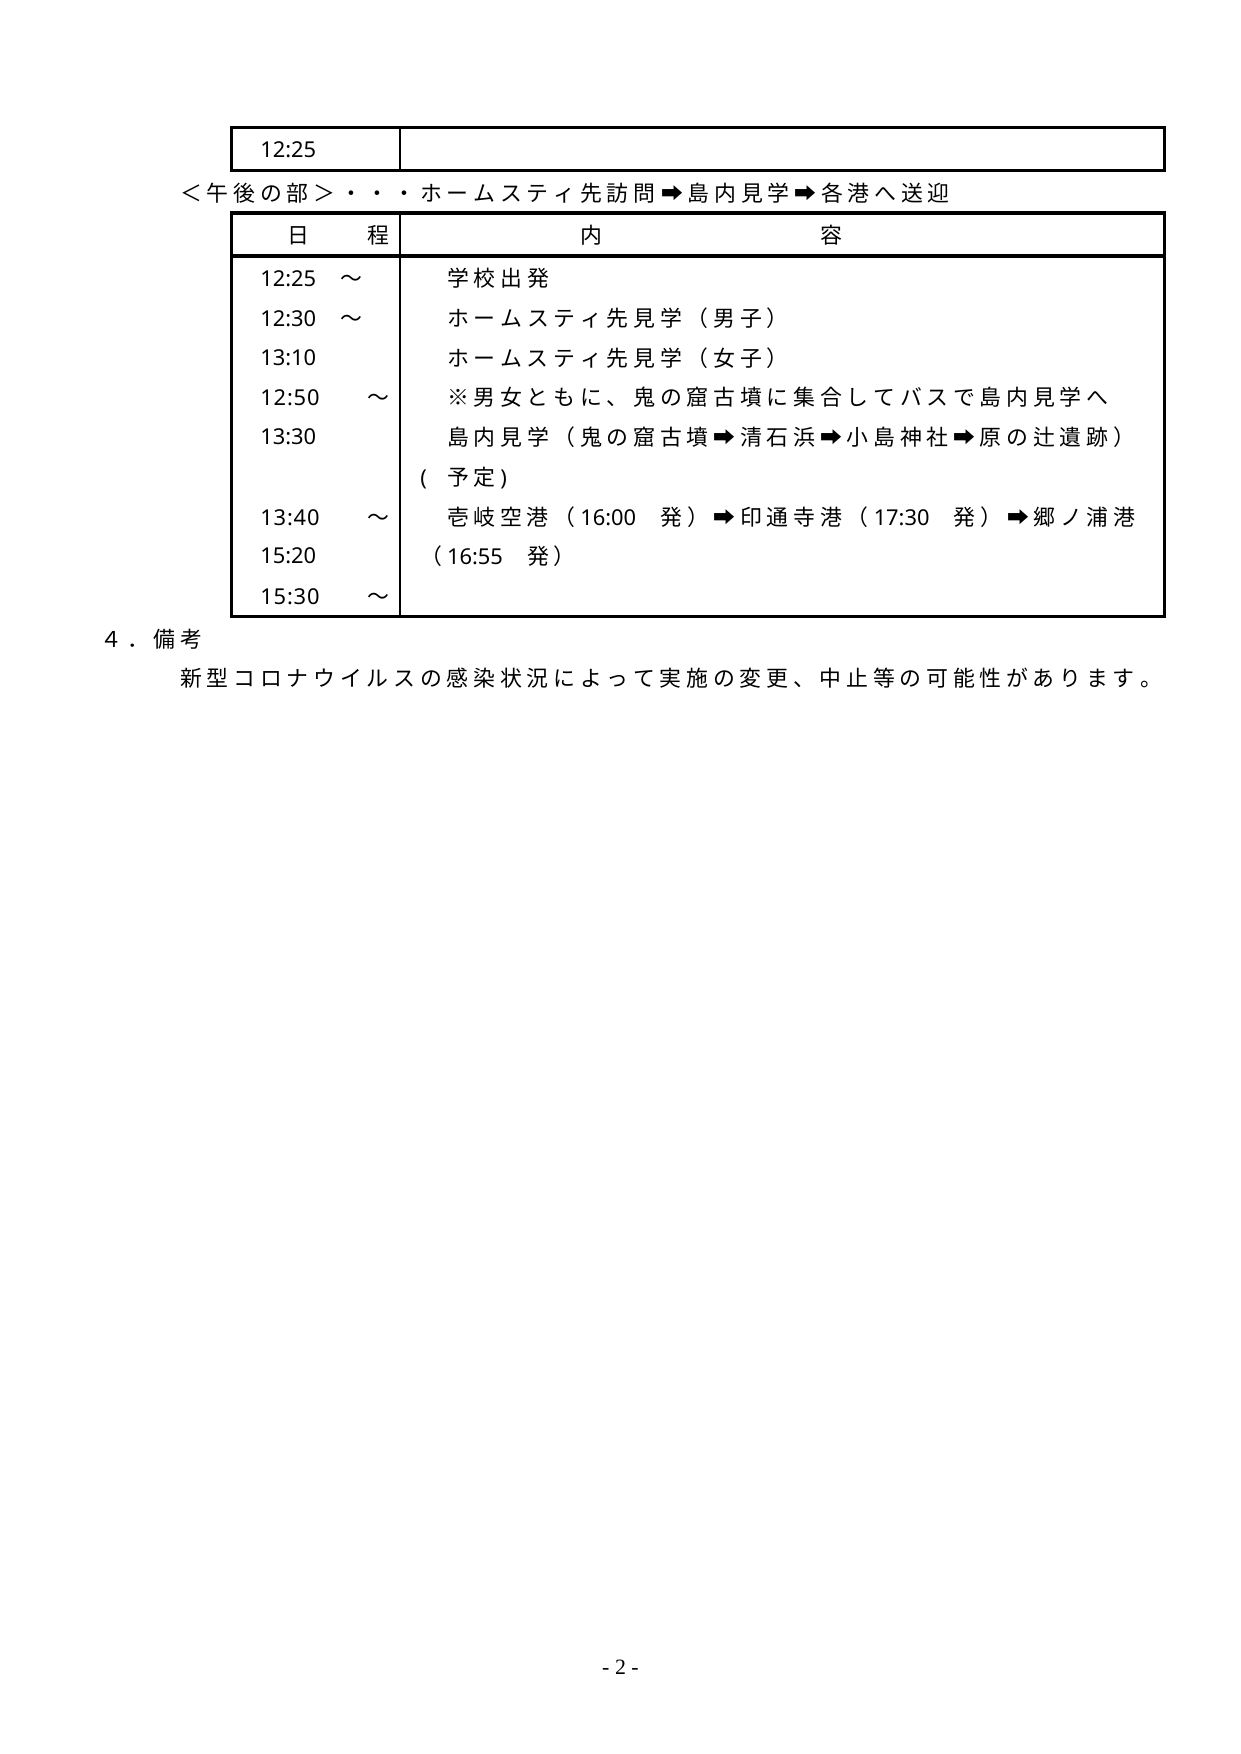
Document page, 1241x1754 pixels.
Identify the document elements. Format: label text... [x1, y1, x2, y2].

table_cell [401, 129, 1163, 169]
table_cell 12:25～ 12:30～13:10 12:50～13:30 13:40～15:20 15:30～ [233, 258, 399, 614]
text 新型コロナウイルスの感染状況によって実施の変更、中止等の可能性があります。 [100, 657, 1140, 697]
table_header 内 容 [401, 215, 1163, 254]
text ４．備考 [100, 618, 1140, 657]
text ＜午後の部＞・・・ホームスティ先訪問➡島内見学➡各港へ送迎 [100, 172, 1140, 211]
table_cell 学校出発 ホームスティ先見学（男子） ホームスティ先見学（女子） ※男女ともに、鬼の窟古墳に集合してバスで島内見学へ 島内見学（鬼の窟古墳➡清石浜➡小島神社➡原の辻遺跡）(予定) 壱岐空港（16:00発）➡印通寺港（17:30発）➡郷ノ浦港（16:55発） [401, 258, 1163, 614]
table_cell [233, 129, 399, 169]
table_header 日 程 [233, 215, 399, 254]
